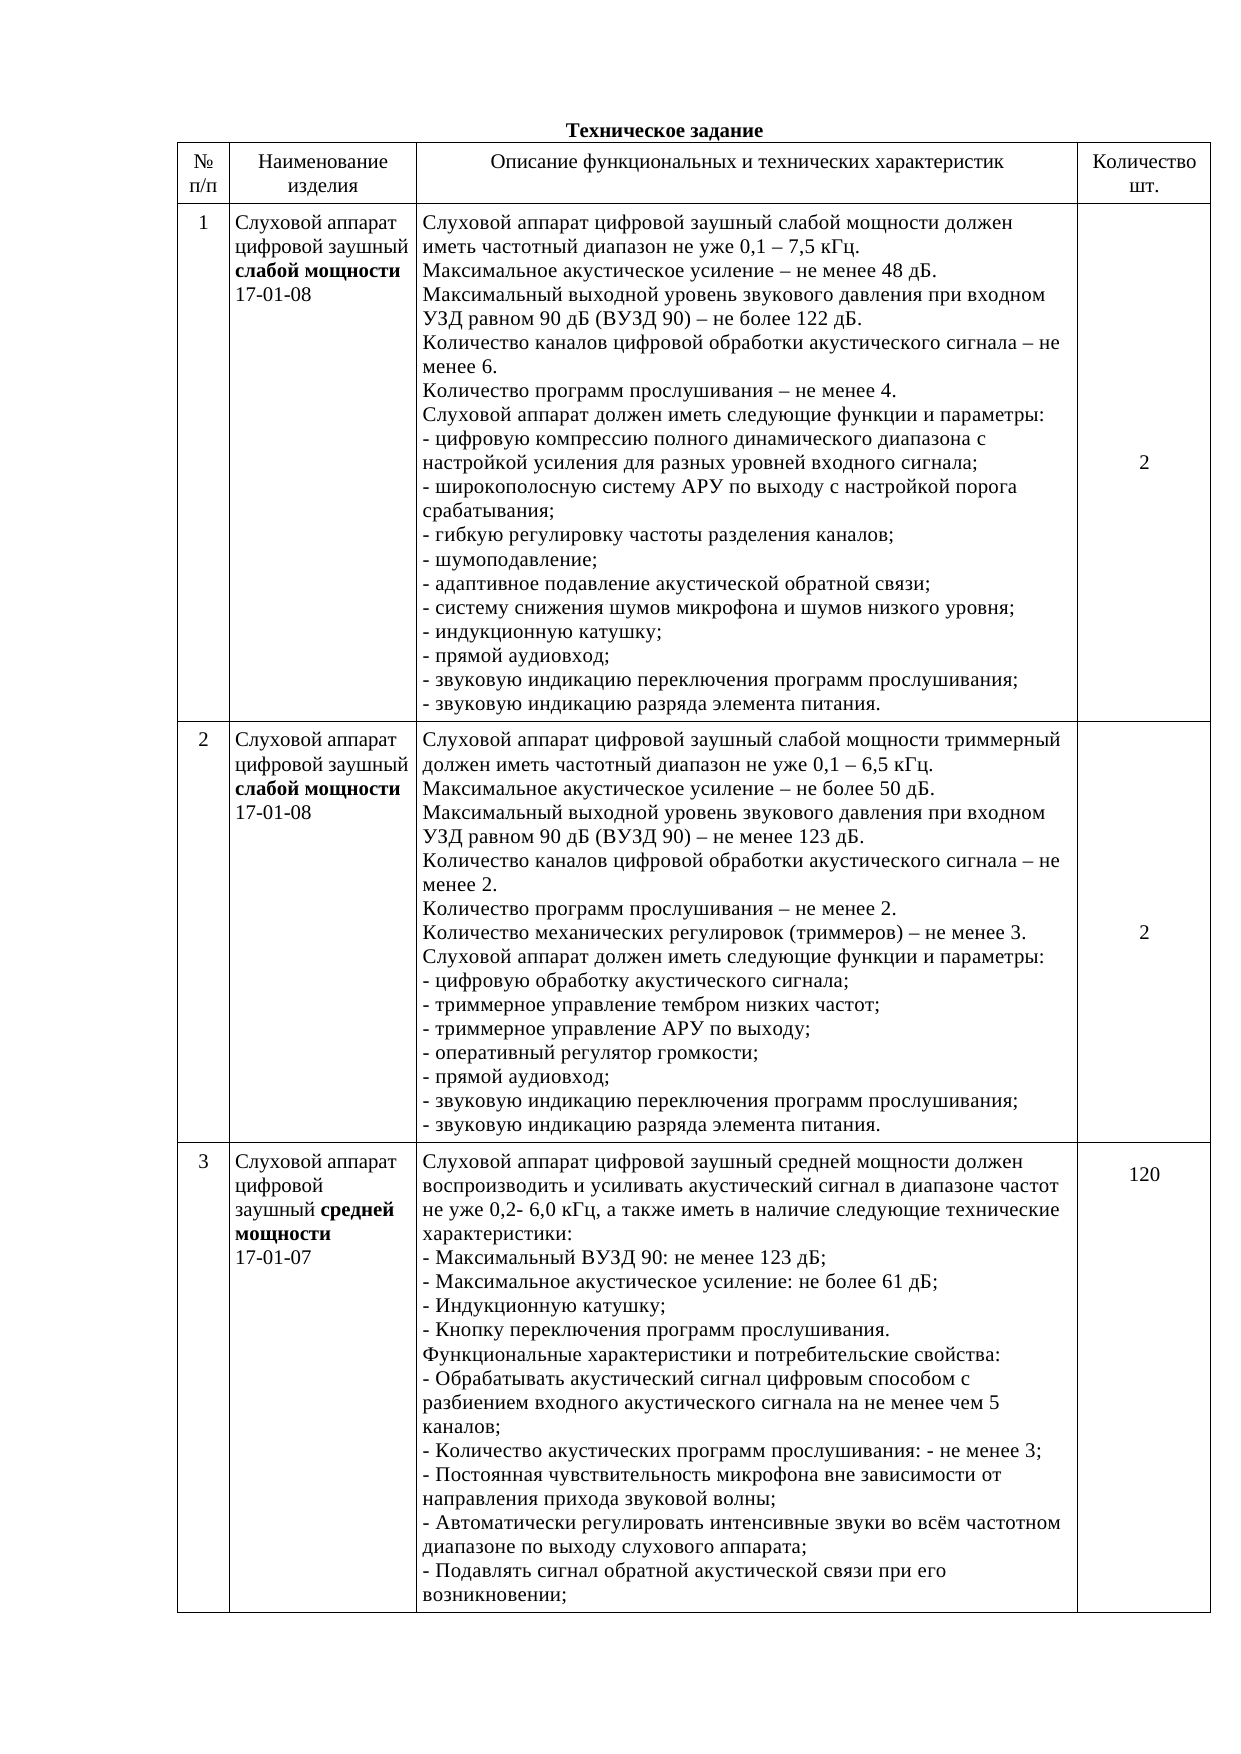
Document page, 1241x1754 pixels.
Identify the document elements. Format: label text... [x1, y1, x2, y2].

table_cell 2 [1078, 204, 1210, 721]
table_cell Слуховой аппарат цифровой заушный слабой мощности должен иметь частотный диапазон не уже 0,1 – 7,5 кГц. Максимальное акустическое усиление – не менее 48 дБ. Максимальный выходной уровень звукового давления при входном УЗД равном 90 дБ (ВУЗД 90) – не более 122 дБ. Количество каналов цифровой обработки акустического сигнала – не менее 6. Количество программ прослушивания – не менее 4. Слуховой аппарат должен иметь следующие функции и параметры: - цифровую компрессию полного динамического диапазона с настройкой усиления для разных уровней входного сигнала; - широкополосную систему АРУ по выходу с настройкой порога срабатывания; - гибкую регулировку частоты разделения каналов; - шумоподавление; - адаптивное подавление акустической обратной связи; - систему снижения шумов микрофона и шумов низкого уровня; - индукционную катушку; - прямой аудиовход; - звуковую индикацию переключения программ прослушивания; - звуковую индикацию разряда элемента питания. [417, 204, 1077, 721]
table_header Наименование изделия [230, 143, 416, 203]
table_cell 3 [178, 1143, 229, 1612]
table_cell Слуховой аппарат цифровой заушный слабой мощности триммерный должен иметь частотный диапазон не уже 0,1 – 6,5 кГц. Максимальное акустическое усиление – не более 50 дБ. Максимальный выходной уровень звукового давления при входном УЗД равном 90 дБ (ВУЗД 90) – не менее 123 дБ. Количество каналов цифровой обработки акустического сигнала – не менее 2. Количество программ прослушивания – не менее 2. Количество механических регулировок (триммеров) – не менее 3. Слуховой аппарат должен иметь следующие функции и параметры: - цифровую обработку акустического сигнала; - триммерное управление тембром низких частот; - триммерное управление АРУ по выходу; - оперативный регулятор громкости; - прямой аудиовход; - звуковую индикацию переключения программ прослушивания; - звуковую индикацию разряда элемента питания. [417, 722, 1077, 1142]
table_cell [417, 1143, 1077, 1612]
table_header Количество шт. [1078, 143, 1210, 203]
table_cell 120 [1078, 1143, 1210, 1612]
table_header № п/п [178, 143, 229, 203]
table_cell Слуховой аппарат цифровой заушный слабой мощности 17-01-08 [230, 722, 416, 1142]
table_cell 2 [1078, 722, 1210, 1142]
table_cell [230, 1143, 416, 1612]
table_cell 1 [178, 204, 229, 721]
table_cell Слуховой аппарат цифровой заушный слабой мощности 17-01-08 [230, 204, 416, 721]
table_cell 2 [178, 722, 229, 1142]
subtitle Техническое задание [177, 118, 1152, 142]
table_header Описание функциональных и технических характеристик [417, 143, 1077, 203]
